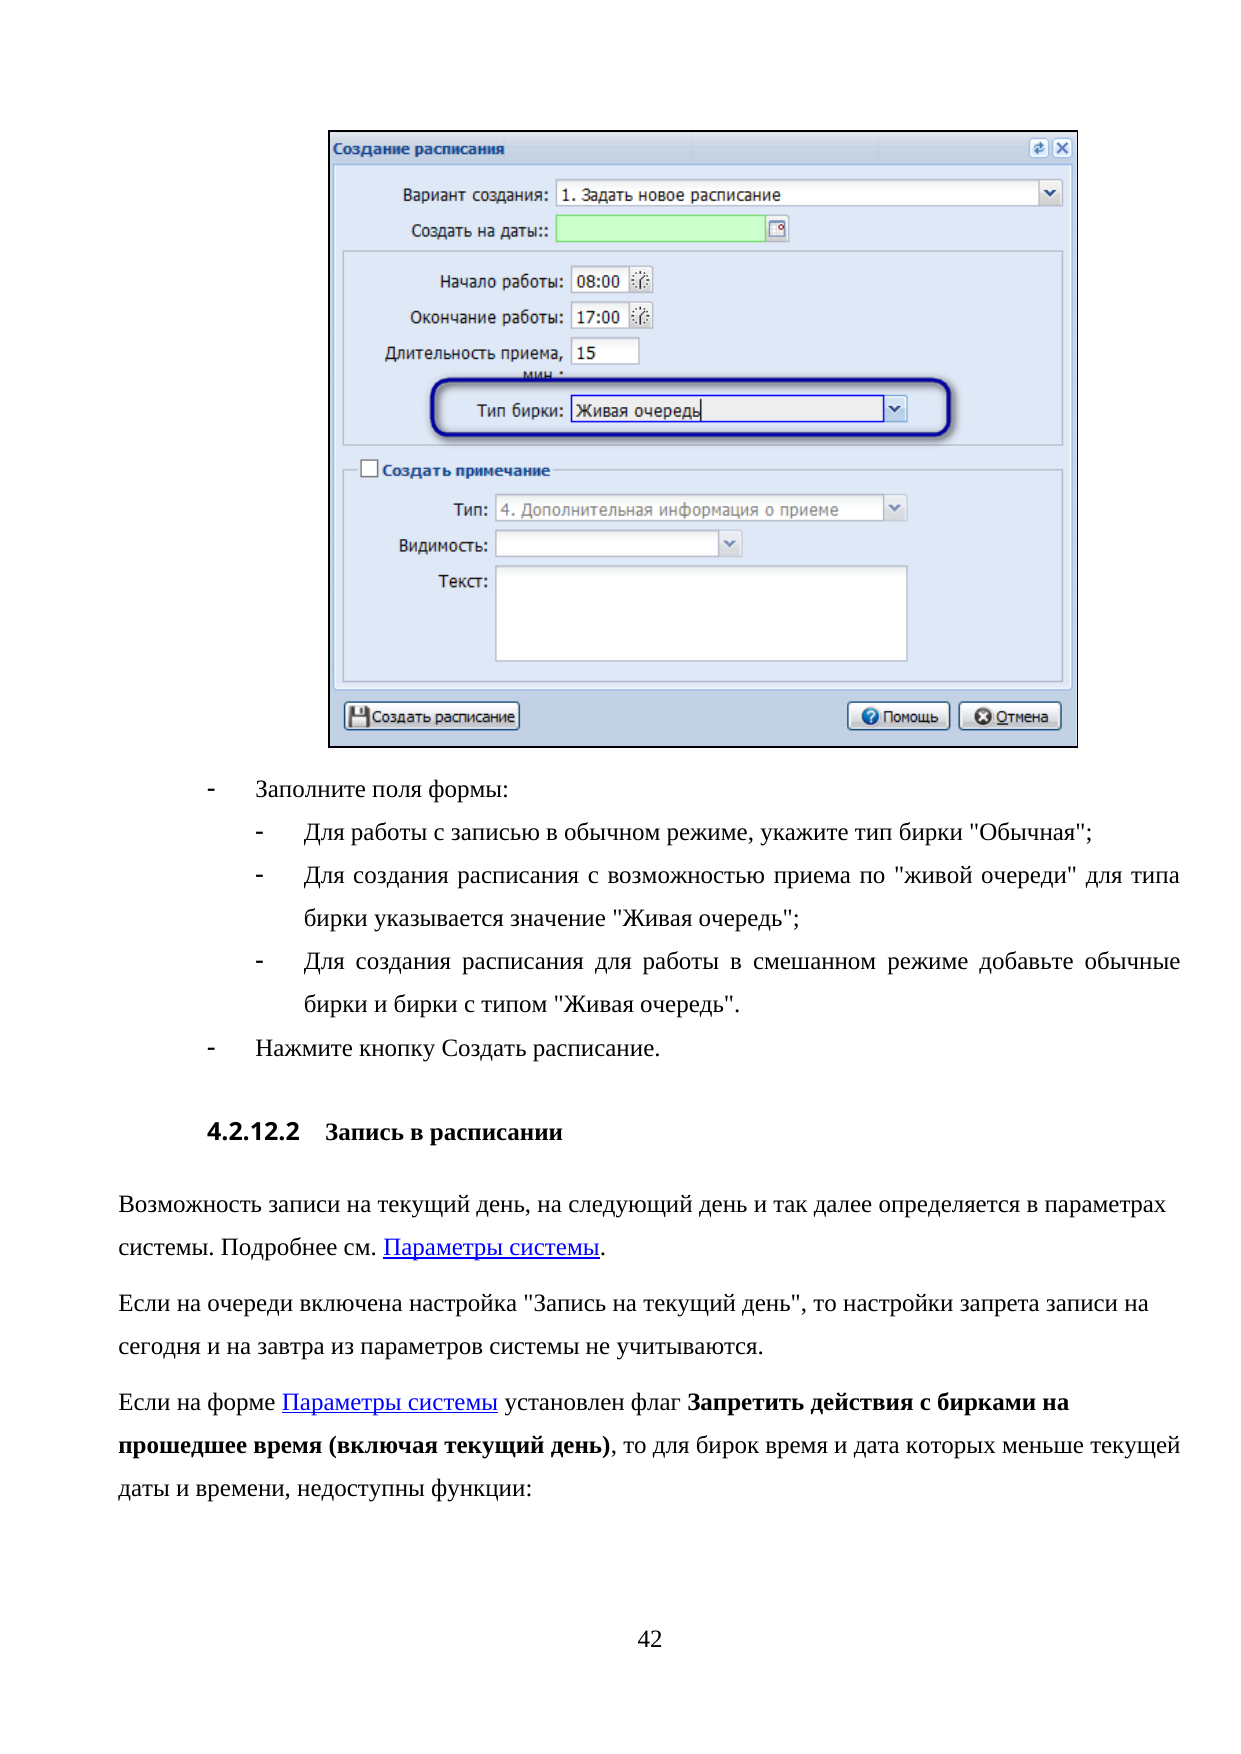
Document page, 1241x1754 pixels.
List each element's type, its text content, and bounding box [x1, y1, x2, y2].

text Если на очереди включена настройка "Запись на текущий день", то настройки запрета записи на сегодня и на завтра из параметров системы не учитываются. [118, 1288, 1181, 1360]
list Для создания расписания с возможностью приема по "живой очереди" для типа бирки указывается значение "Живая очередь"; [255, 860, 1181, 932]
list Заполните поля формы: [207, 774, 1181, 803]
picture [330, 132, 1077, 746]
text Возможность записи на текущий день, на следующий день и так далее определяется в параметрах системы. Подробнее см. Параметры системы. [118, 1189, 1181, 1261]
list Для работы с записью в обычном режиме, укажите тип бирки "Обычная"; [255, 817, 1181, 846]
subtitle Запись в расписании [207, 1113, 1181, 1147]
table_header [255, 118, 1151, 774]
list Нажмите кнопку Создать расписание. [207, 1033, 1181, 1061]
text Если на форме Параметры системы установлен флаг Запретить действия с бирками на прошедшее время (включая текущий день), то для бирок время и дата которых меньше текущей даты и времени, недоступны функции: [118, 1387, 1181, 1502]
list Для создания расписания для работы в смешанном режиме добавьте обычные бирки и бирки с типом "Живая очередь". [255, 946, 1181, 1018]
